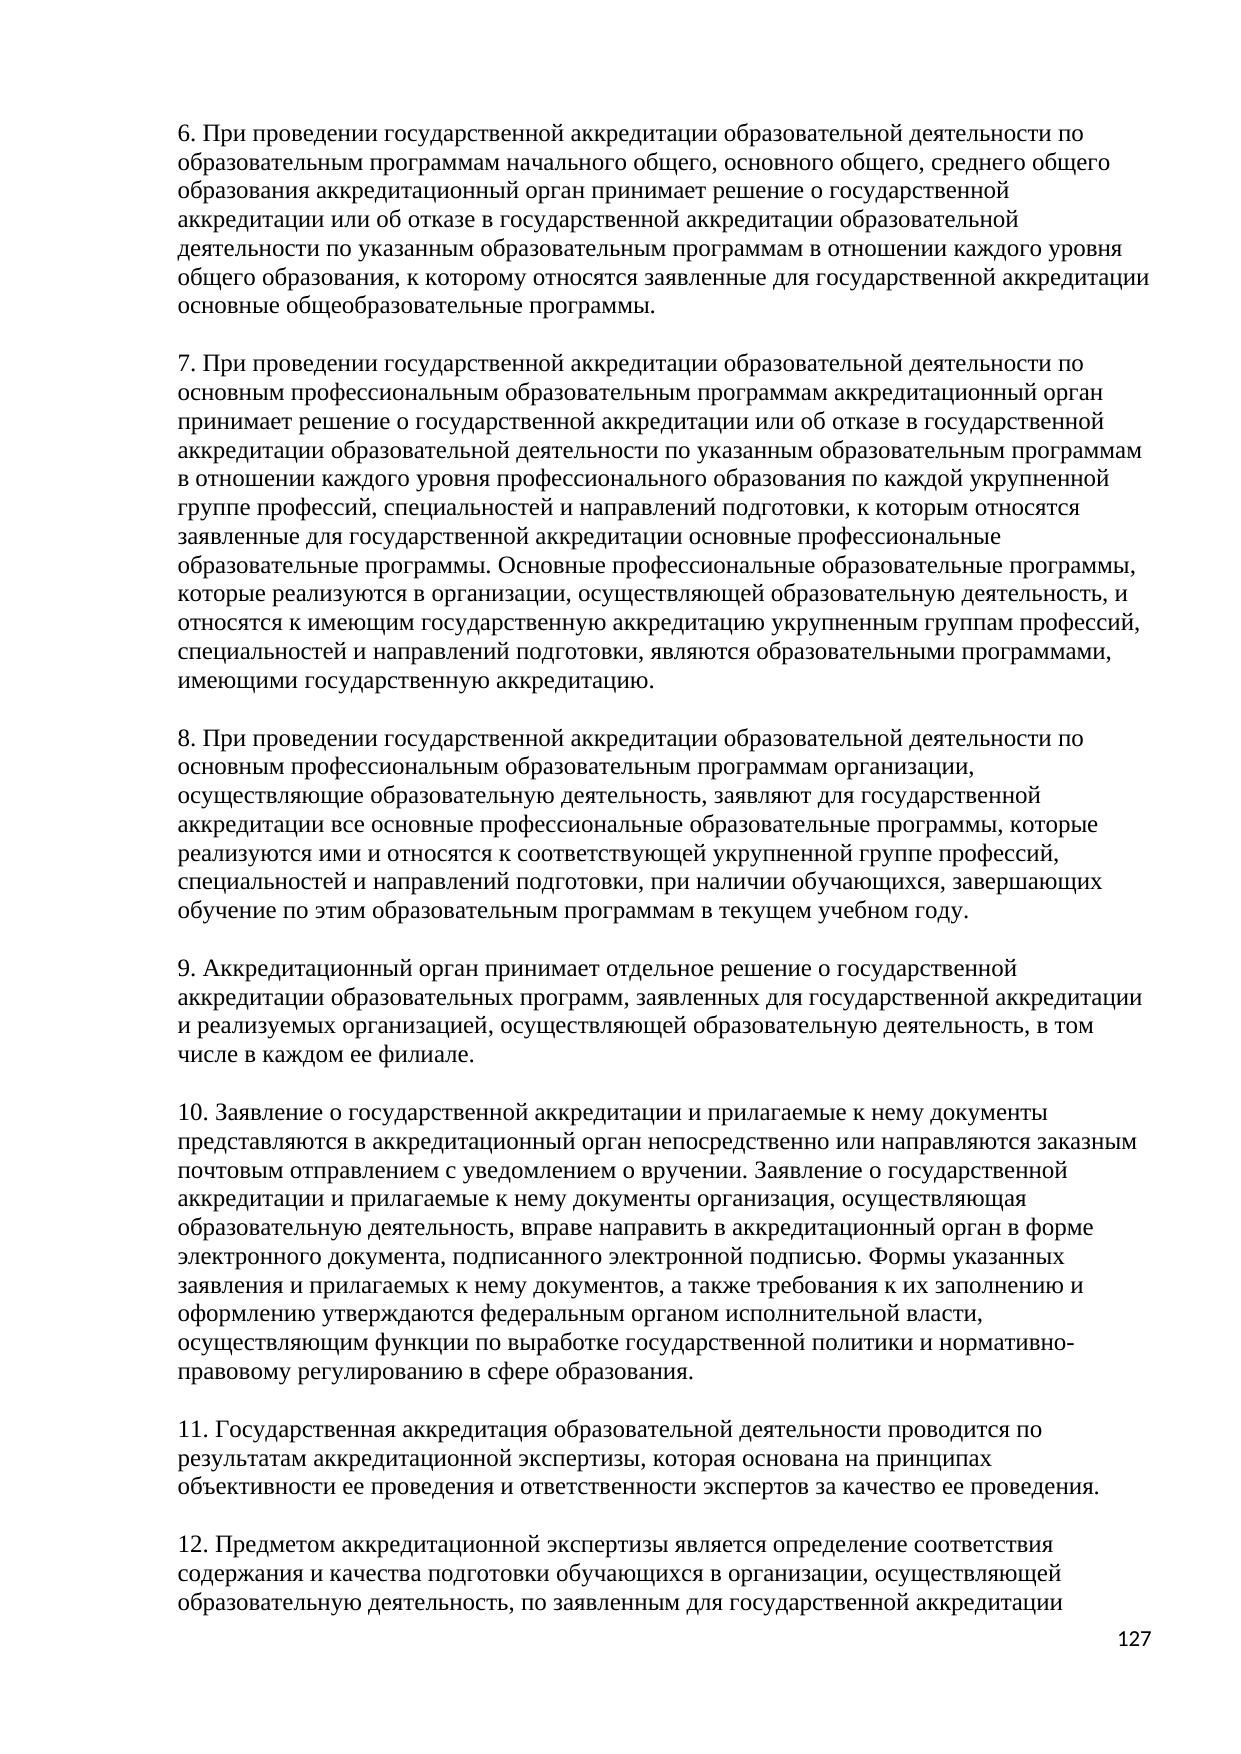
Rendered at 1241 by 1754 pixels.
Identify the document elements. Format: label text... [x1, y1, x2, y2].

text 9. Аккредитационный орган принимает отдельное решение о государственной аккредитации образовательных программ, заявленных для государственной аккредитации и реализуемых организацией, осуществляющей образовательную деятельность, в том числе в каждом ее филиале. [177, 953, 1152, 1068]
text 7. При проведении государственной аккредитации образовательной деятельности по основным профессиональным образовательным программам аккредитационный орган принимает решение о государственной аккредитации или об отказе в государственной аккредитации образовательной деятельности по указанным образовательным программам в отношении каждого уровня профессионального образования по каждой укрупненной группе профессий, специальностей и направлений подготовки, к которым относятся заявленные для государственной аккредитации основные профессиональные образовательные программы. Основные профессиональные образовательные программы, которые реализуются в организации, осуществляющей образовательную деятельность, и относятся к имеющим государственную аккредитацию укрупненным группам профессий, специальностей и направлений подготовки, являются образовательными программами, имеющими государственную аккредитацию. [177, 348, 1152, 693]
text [177, 1529, 1152, 1616]
text 8. При проведении государственной аккредитации образовательной деятельности по основным профессиональным образовательным программам организации, осуществляющие образовательную деятельность, заявляют для государственной аккредитации все основные профессиональные образовательные программы, которые реализуются ими и относятся к соответствующей укрупненной группе профессий, специальностей и направлений подготовки, при наличии обучающихся, завершающих обучение по этим образовательным программам в текущем учебном году. [177, 723, 1152, 924]
text 10. Заявление о государственной аккредитации и прилагаемые к нему документы представляются в аккредитационный орган непосредственно или направляются заказным почтовым отправлением с уведомлением о вручении. Заявление о государственной аккредитации и прилагаемые к нему документы организация, осуществляющая образовательную деятельность, вправе направить в аккредитационный орган в форме электронного документа, подписанного электронной подписью. Формы указанных заявления и прилагаемых к нему документов, а также требования к их заполнению и оформлению утверждаются федеральным органом исполнительной власти, осуществляющим функции по выработке государственной политики и нормативно-правовому регулированию в сфере образования. [177, 1097, 1152, 1385]
text 6. При проведении государственной аккредитации образовательной деятельности по образовательным программам начального общего, основного общего, среднего общего образования аккредитационный орган принимает решение о государственной аккредитации или об отказе в государственной аккредитации образовательной деятельности по указанным образовательным программам в отношении каждого уровня общего образования, к которому относятся заявленные для государственной аккредитации основные общеобразовательные программы. [177, 118, 1152, 319]
text 11. Государственная аккредитация образовательной деятельности проводится по результатам аккредитационной экспертизы, которая основана на принципах объективности ее проведения и ответственности экспертов за качество ее проведения. [177, 1414, 1152, 1500]
